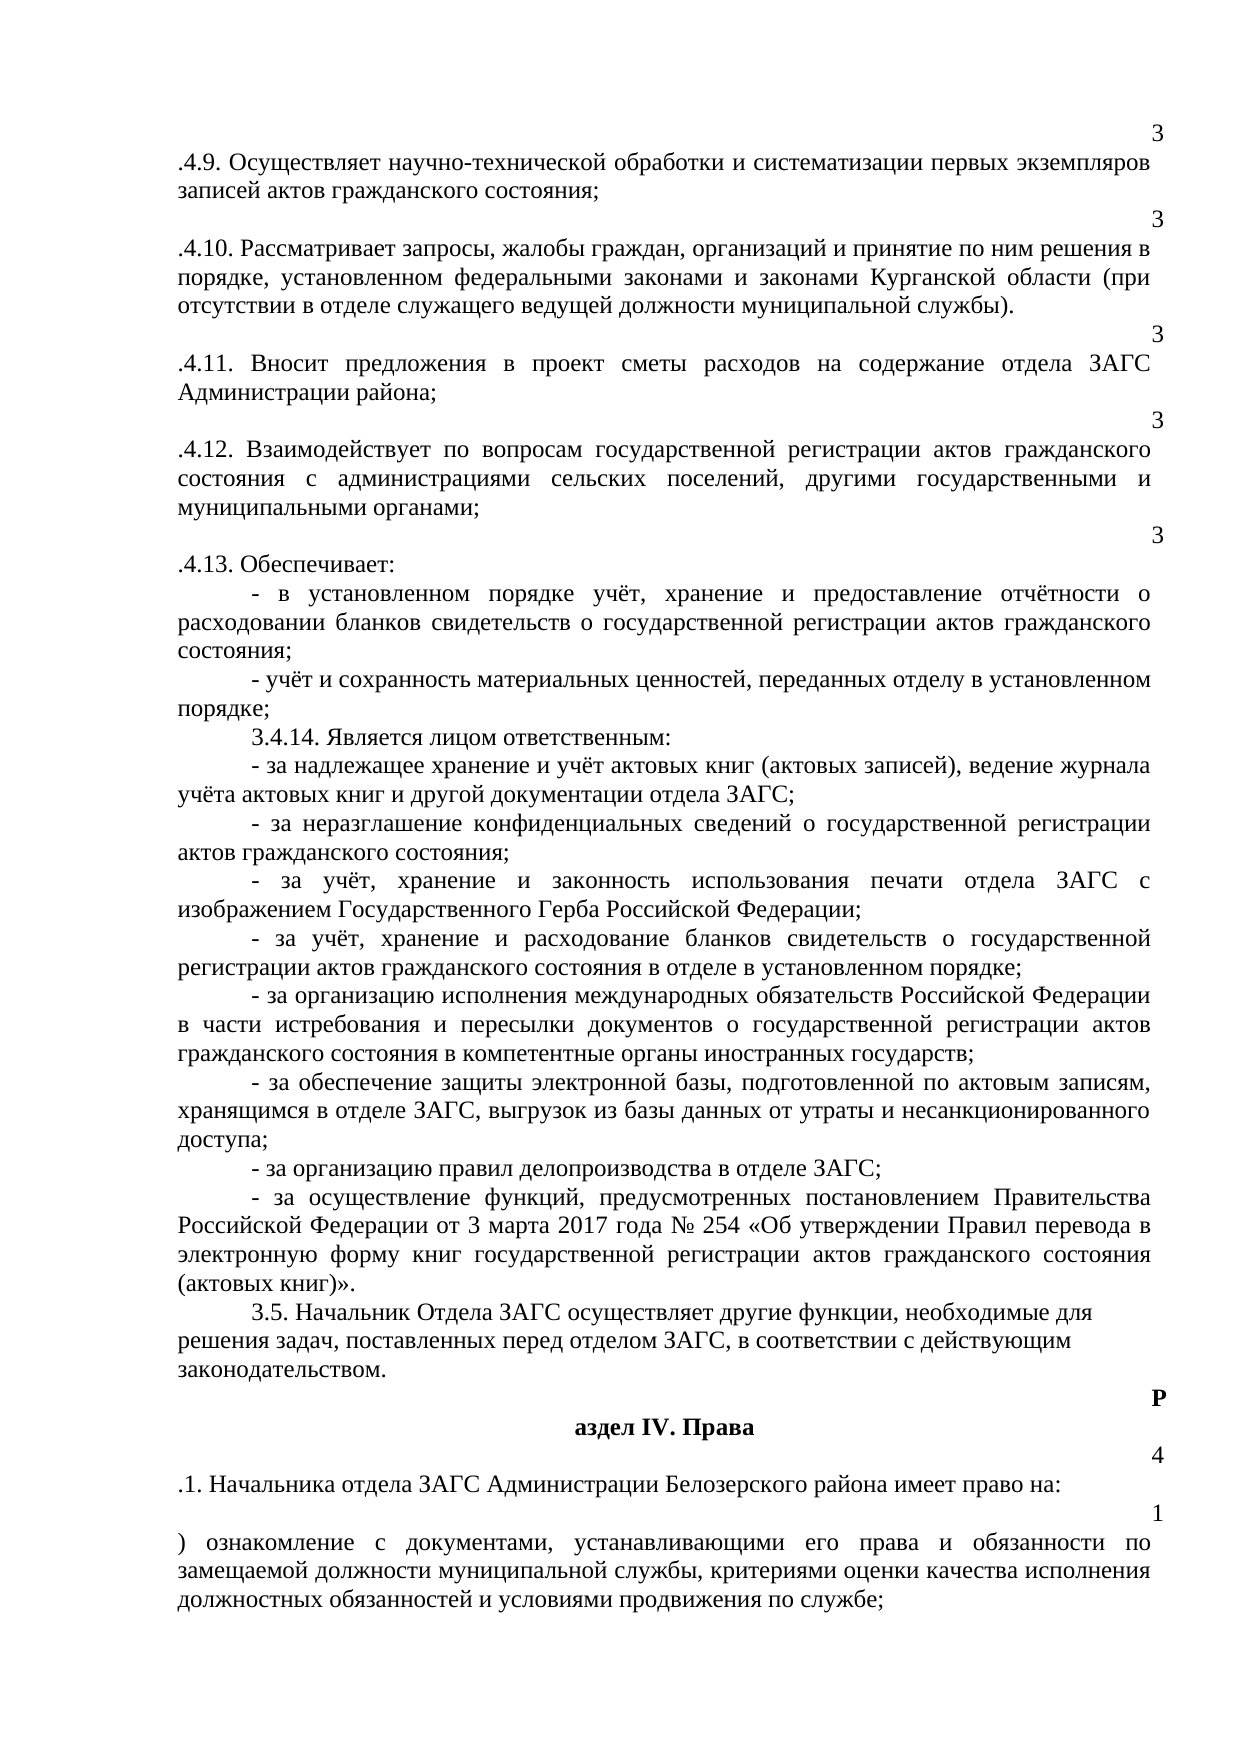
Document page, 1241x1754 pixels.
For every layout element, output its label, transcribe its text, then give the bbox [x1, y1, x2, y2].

text - за осуществление функций, предусмотренных постановлением Правительства Российской Федерации от 3 марта 2017 года № 254 «Об утверждении Правил перевода в электронную форму книг государственной регистрации актов гражданского состояния (актовых книг)». [177, 1182, 1152, 1297]
text - за учёт, хранение и расходование бланков свидетельств о государственной регистрации актов гражданского состояния в отделе в установленном порядке; [177, 923, 1152, 981]
text 4.1. Начальника отдела ЗАГС Администрации Белозерского района имеет право на: [177, 1441, 1152, 1498]
text - учёт и сохранность материальных ценностей, переданных отделу в установленном порядке; [177, 664, 1152, 722]
text Раздел IV. Права [177, 1383, 1152, 1441]
text 3.4.9. Осуществляет научно-технической обработки и систематизации первых экземпляров записей актов гражданского состояния; [177, 118, 1152, 204]
text - в установленном порядке учёт, хранение и предоставление отчётности о расходовании бланков свидетельств о государственной регистрации актов гражданского состояния; [177, 578, 1152, 664]
text - за надлежащее хранение и учёт актовых книг (актовых записей), ведение журнала учёта актовых книг и другой документации отдела ЗАГС; [177, 751, 1152, 808]
text 3.4.14. Является лицом ответственным: [177, 722, 1152, 751]
text 3.4.11. Вносит предложения в проект сметы расходов на содержание отдела ЗАГС Администрации района; [177, 319, 1152, 406]
text - за учёт, хранение и законность использования печати отдела ЗАГС с изображением Государственного Герба Российской Федерации; [177, 866, 1152, 923]
text - за неразглашение конфиденциальных сведений о государственной регистрации актов гражданского состояния; [177, 808, 1152, 866]
text 1) ознакомление с документами, устанавливающими его права и обязанности по замещаемой должности муниципальной службы, критериями оценки качества исполнения должностных обязанностей и условиями продвижения по службе; [177, 1498, 1152, 1613]
text 3.4.12. Взаимодействует по вопросам государственной регистрации актов гражданского состояния с администрациями сельских поселений, другими государственными и муниципальными органами; [177, 406, 1152, 521]
text 3.4.10. Рассматривает запросы, жалобы граждан, организаций и принятие по ним решения в порядке, установленном федеральными законами и законами Курганской области (при отсутствии в отделе служащего ведущей должности муниципальной службы). [177, 204, 1152, 319]
text - за организацию правил делопроизводства в отделе ЗАГС; [177, 1153, 1152, 1182]
text 3.5. Начальник Отдела ЗАГС осуществляет другие функции, необходимые для решения задач, поставленных перед отделом ЗАГС, в соответствии с действующим законодательством. [177, 1297, 1152, 1383]
text - за обеспечение защиты электронной базы, подготовленной по актовым записям, хранящимся в отделе ЗАГС, выгрузок из базы данных от утраты и несанкционированного доступа; [177, 1067, 1152, 1153]
text 3.4.13. Обеспечивает: [177, 521, 1152, 578]
text - за организацию исполнения международных обязательств Российской Федерации в части истребования и пересылки документов о государственной регистрации актов гражданского состояния в компетентные органы иностранных государств; [177, 981, 1152, 1067]
